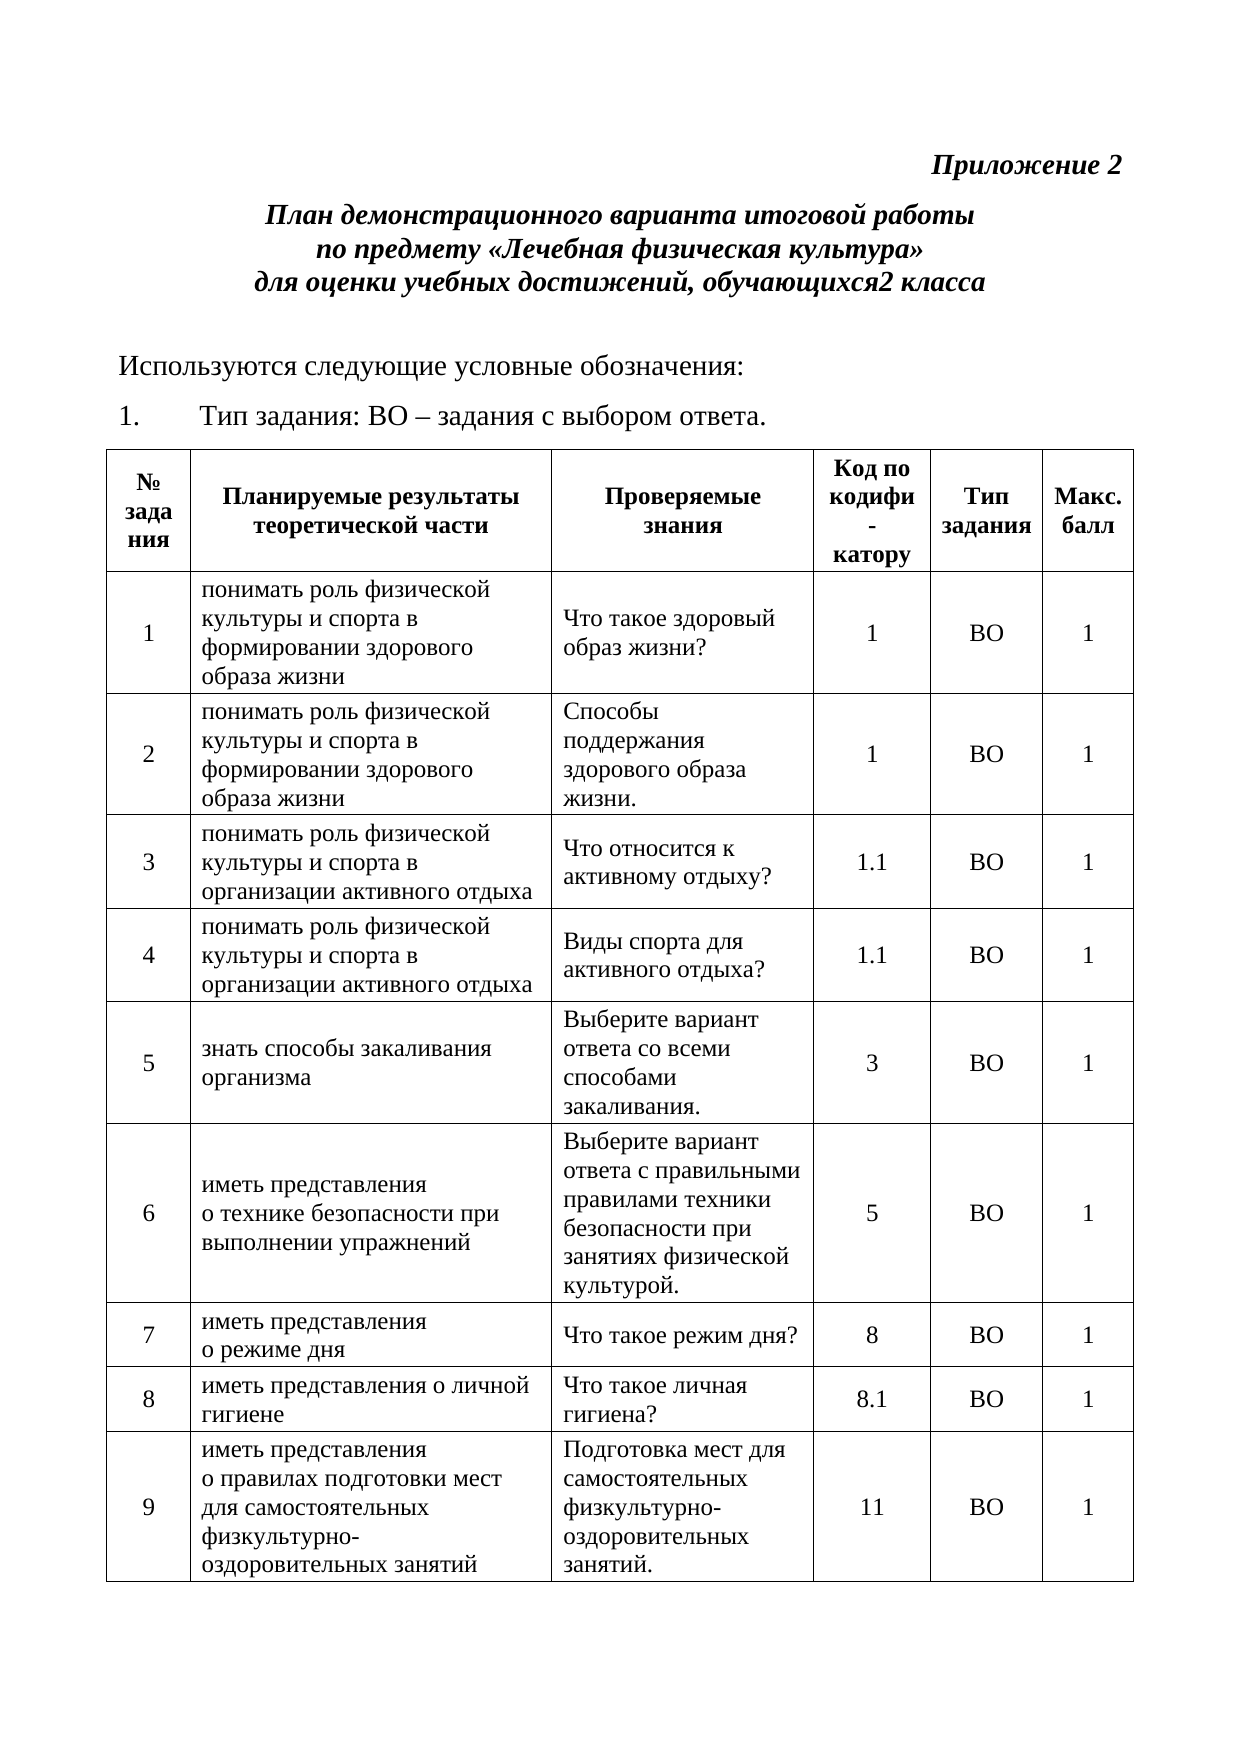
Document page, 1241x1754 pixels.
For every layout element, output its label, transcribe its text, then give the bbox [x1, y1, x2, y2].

table_header Макс. балл [1043, 450, 1133, 571]
table_cell 1 [1043, 572, 1133, 692]
list Тип задания: ВО – задания с выбором ответа. [118, 398, 1122, 432]
table_cell иметь представления о режиме дня [191, 1303, 551, 1366]
table_cell иметь представления о личной гигиене [191, 1367, 551, 1431]
table_cell понимать роль физической культуры и спорта в формировании здорового образа жизни [191, 694, 551, 814]
table_cell 1 [1043, 1303, 1133, 1366]
table_cell Что такое личная гигиена? [552, 1367, 813, 1431]
table_cell ВО [931, 909, 1042, 1001]
table_cell Что такое режим дня? [552, 1303, 813, 1366]
table_cell понимать роль физической культуры и спорта в формировании здорового образа жизни [191, 572, 551, 692]
table_cell 5 [814, 1124, 930, 1302]
table_cell 1 [1043, 909, 1133, 1001]
table_cell ВО [931, 1367, 1042, 1431]
table_header Тип задания [931, 450, 1042, 571]
table_cell 11 [814, 1432, 930, 1581]
table_cell 1 [1043, 694, 1133, 814]
table_cell иметь представления о правилах подготовки мест для самостоятельных физкультурно-оздоровительных занятий [191, 1432, 551, 1581]
table_cell 7 [107, 1303, 190, 1366]
table_cell понимать роль физической культуры и спорта в организации активного отдыха [191, 815, 551, 907]
table_cell ВО [931, 1002, 1042, 1122]
table_cell Что относится к активному отдыху? [552, 815, 813, 907]
table_header Планируемые результаты теоретической части [191, 450, 551, 571]
table_cell ВО [931, 815, 1042, 907]
text План демонстрационного варианта итоговой работы [118, 197, 1122, 231]
table_cell 8.1 [814, 1367, 930, 1431]
table_cell 3 [107, 815, 190, 907]
table_cell ВО [931, 1432, 1042, 1581]
table_header Проверяемые знания [552, 450, 813, 571]
table_cell 1 [1043, 1002, 1133, 1122]
table_cell Что такое здоровый образ жизни? [552, 572, 813, 692]
table_cell Выберите вариант ответа с правильными правилами техники безопасности при занятиях физической культурой. [552, 1124, 813, 1302]
table_cell 3 [814, 1002, 930, 1122]
table_cell 8 [107, 1367, 190, 1431]
table_cell 1.1 [814, 815, 930, 907]
table_cell 1 [1043, 1124, 1133, 1302]
table_cell 1 [1043, 815, 1133, 907]
table_cell 4 [107, 909, 190, 1001]
text для оценки учебных достижений, обучающихся2 класса [118, 264, 1122, 298]
table_cell 1 [1043, 1432, 1133, 1581]
table_cell 1 [814, 694, 930, 814]
table_cell ВО [931, 1303, 1042, 1366]
table_cell ВО [931, 694, 1042, 814]
table_cell Способы поддержания здорового образа жизни. [552, 694, 813, 814]
table_cell знать способы закаливания организма [191, 1002, 551, 1122]
text Приложение 2 [118, 147, 1122, 180]
table_cell иметь представления о технике безопасности при выполнении упражнений [191, 1124, 551, 1302]
table_cell Подготовка мест для самостоятельных физкультурно-оздоровительных занятий. [552, 1432, 813, 1581]
table_cell 1 [107, 572, 190, 692]
table_cell 9 [107, 1432, 190, 1581]
table_cell 1.1 [814, 909, 930, 1001]
table_cell понимать роль физической культуры и спорта в организации активного отдыха [191, 909, 551, 1001]
table_cell ВО [931, 572, 1042, 692]
text по предмету «Лечебная физическая культура» [118, 231, 1122, 264]
table_cell Виды спорта для активного отдыха? [552, 909, 813, 1001]
table_cell 1 [814, 572, 930, 692]
table_cell 2 [107, 694, 190, 814]
text Используются следующие условные обозначения: [118, 348, 1122, 382]
table_cell 5 [107, 1002, 190, 1122]
table_cell 8 [814, 1303, 930, 1366]
table_cell 6 [107, 1124, 190, 1302]
table_cell 1 [1043, 1367, 1133, 1431]
table_cell Выберите вариант ответа со всеми способами закаливания. [552, 1002, 813, 1122]
table_cell ВО [931, 1124, 1042, 1302]
table_header № зада ния [107, 450, 190, 571]
table_header Код по кодифи- катору [814, 450, 930, 571]
